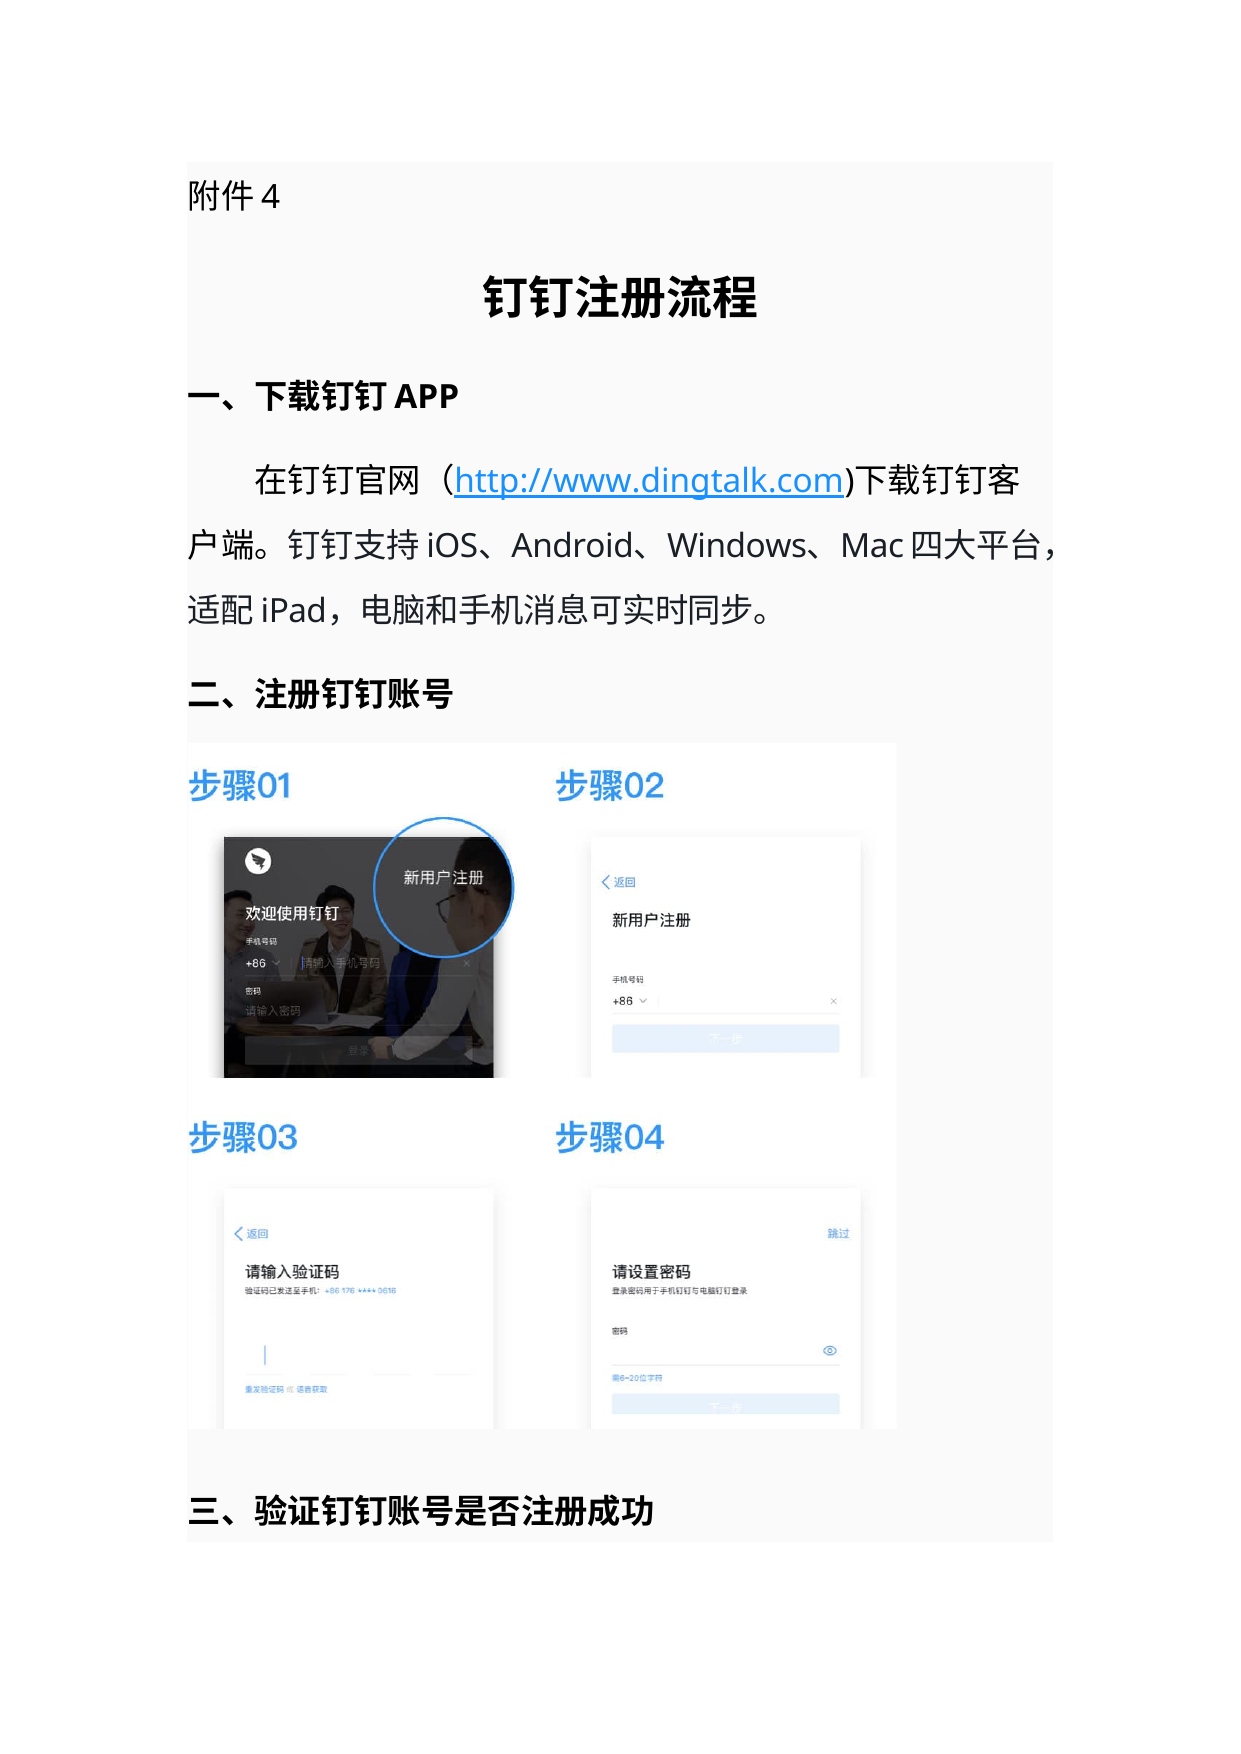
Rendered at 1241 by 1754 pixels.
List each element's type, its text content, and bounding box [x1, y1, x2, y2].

text 附件4 [187, 162, 1053, 227]
text 三、验证钉钉账号是否注册成功 [187, 1477, 1053, 1542]
text 在钉钉官网（http://www.dingtalk.com)下载钉钉客户端。钉钉支持iOS、Android、Windows、Mac四大平台，适配iPad，电脑和手机消息可实时同步。 [187, 446, 1053, 641]
picture [187, 743, 897, 1429]
text 二、注册钉钉账号 [187, 659, 1053, 724]
text 钉钉注册流程 [187, 246, 1053, 343]
text 一、下载钉钉APP [187, 362, 1053, 427]
